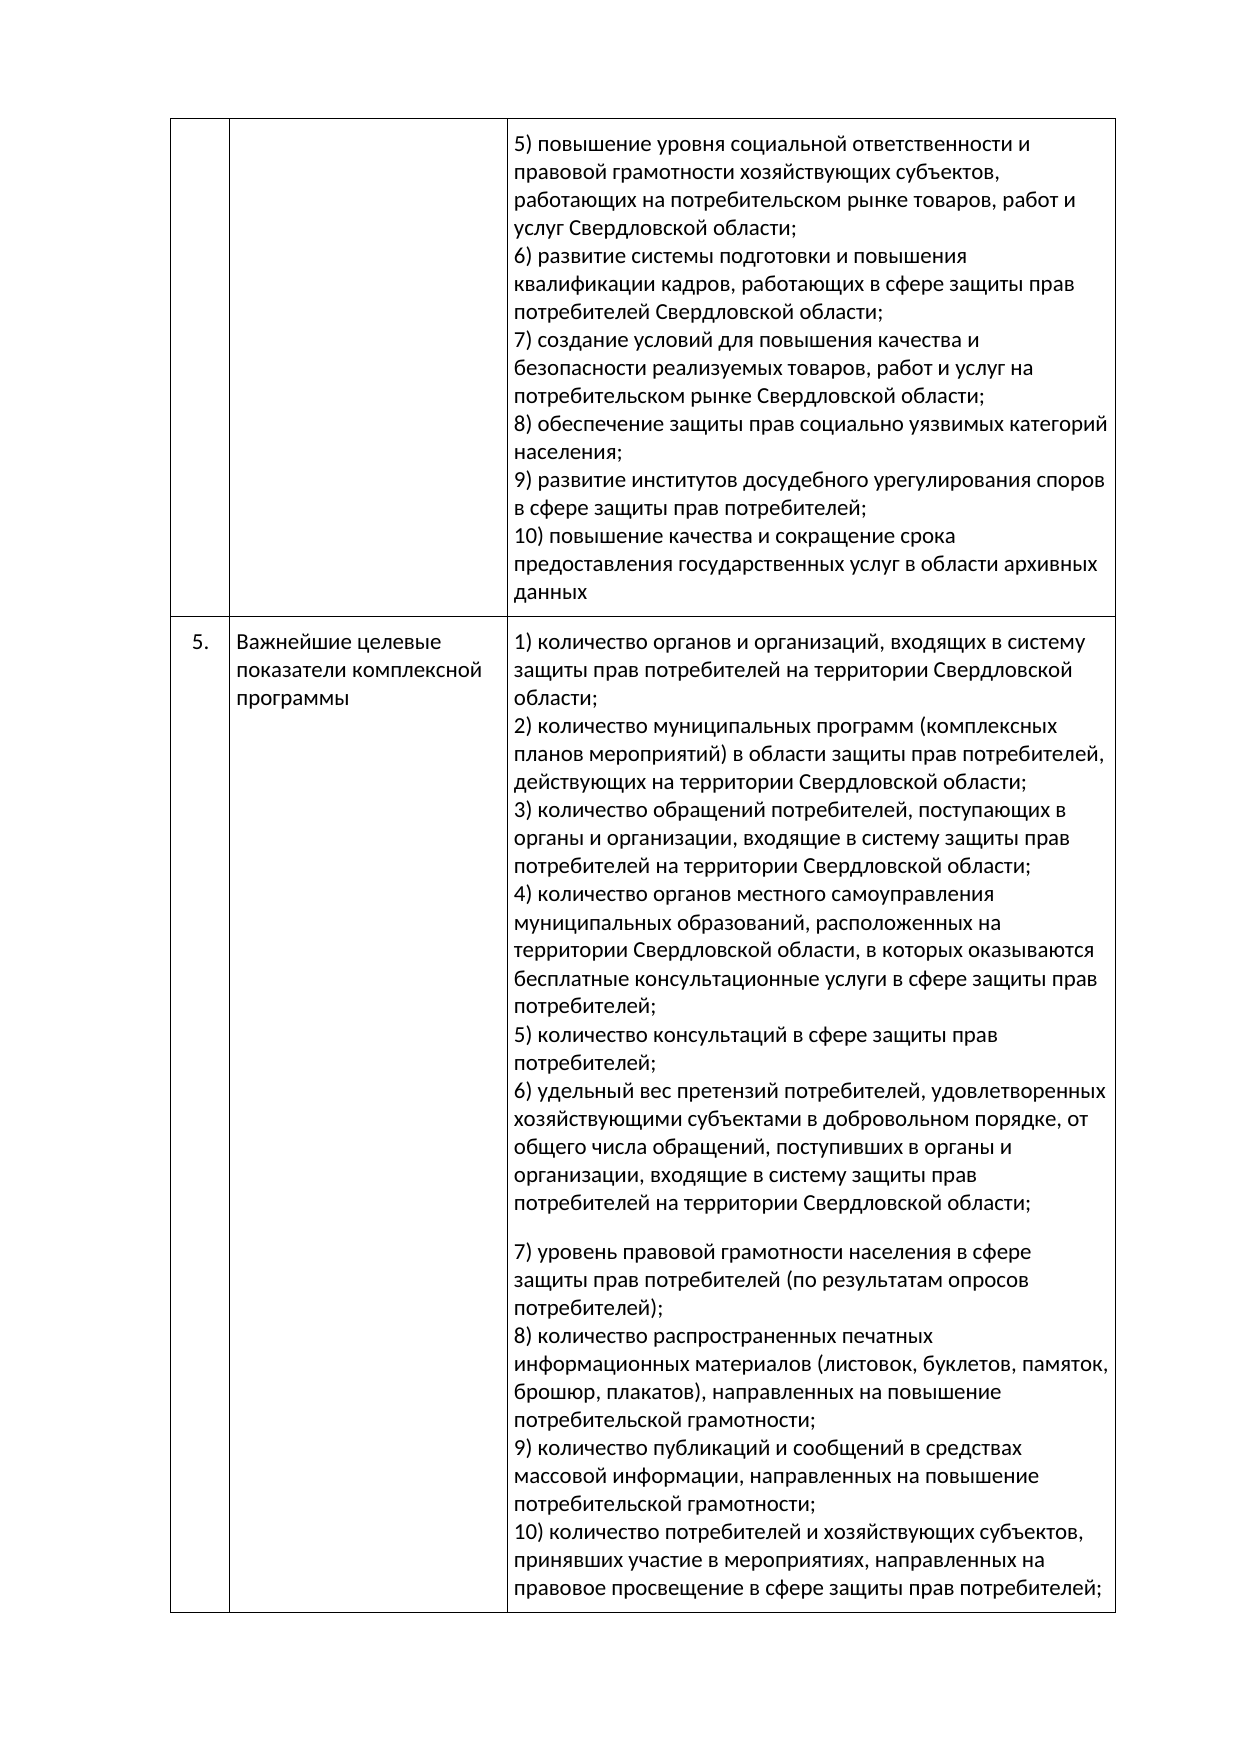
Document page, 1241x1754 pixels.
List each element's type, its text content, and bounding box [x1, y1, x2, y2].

table_cell 1) количество органов и организаций, входящих в систему защиты прав потребителей на территории Свердловской области; 2) количество муниципальных программ (комплексных планов мероприятий) в области защиты прав потребителей, действующих на территории Свердловской области; 3) количество обращений потребителей, поступающих в органы и организации, входящие в систему защиты прав потребителей на территории Свердловской области; 4) количество органов местного самоуправления муниципальных образований, расположенных на территории Свердловской области, в которых оказываются бесплатные консультационные услуги в сфере защиты прав потребителей; 5) количество консультаций в сфере защиты прав потребителей; 6) удельный вес претензий потребителей, удовлетворенных хозяйствующими субъектами в добровольном порядке, от общего числа обращений, поступивших в органы и организации, входящие в систему защиты прав потребителей на территории Свердловской области; [508, 617, 1115, 1226]
table_cell [171, 1226, 229, 1612]
table_cell [171, 119, 229, 616]
table_cell [230, 1226, 507, 1612]
table_cell 5. [171, 617, 229, 1226]
table_cell Важнейшие целевые показатели комплексной программы [230, 617, 507, 1226]
table_cell 5) повышение уровня социальной ответственности и правовой грамотности хозяйствующих субъектов, работающих на потребительском рынке товаров, работ и услуг Свердловской области; 6) развитие системы подготовки и повышения квалификации кадров, работающих в сфере защиты прав потребителей Свердловской области; 7) создание условий для повышения качества и безопасности реализуемых товаров, работ и услуг на потребительском рынке Свердловской области; 8) обеспечение защиты прав социально уязвимых категорий населения; 9) развитие институтов досудебного урегулирования споров в сфере защиты прав потребителей; 10) повышение качества и сокращение срока предоставления государственных услуг в области архивных данных [508, 119, 1115, 616]
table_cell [508, 1226, 1115, 1612]
table_cell [230, 119, 507, 616]
